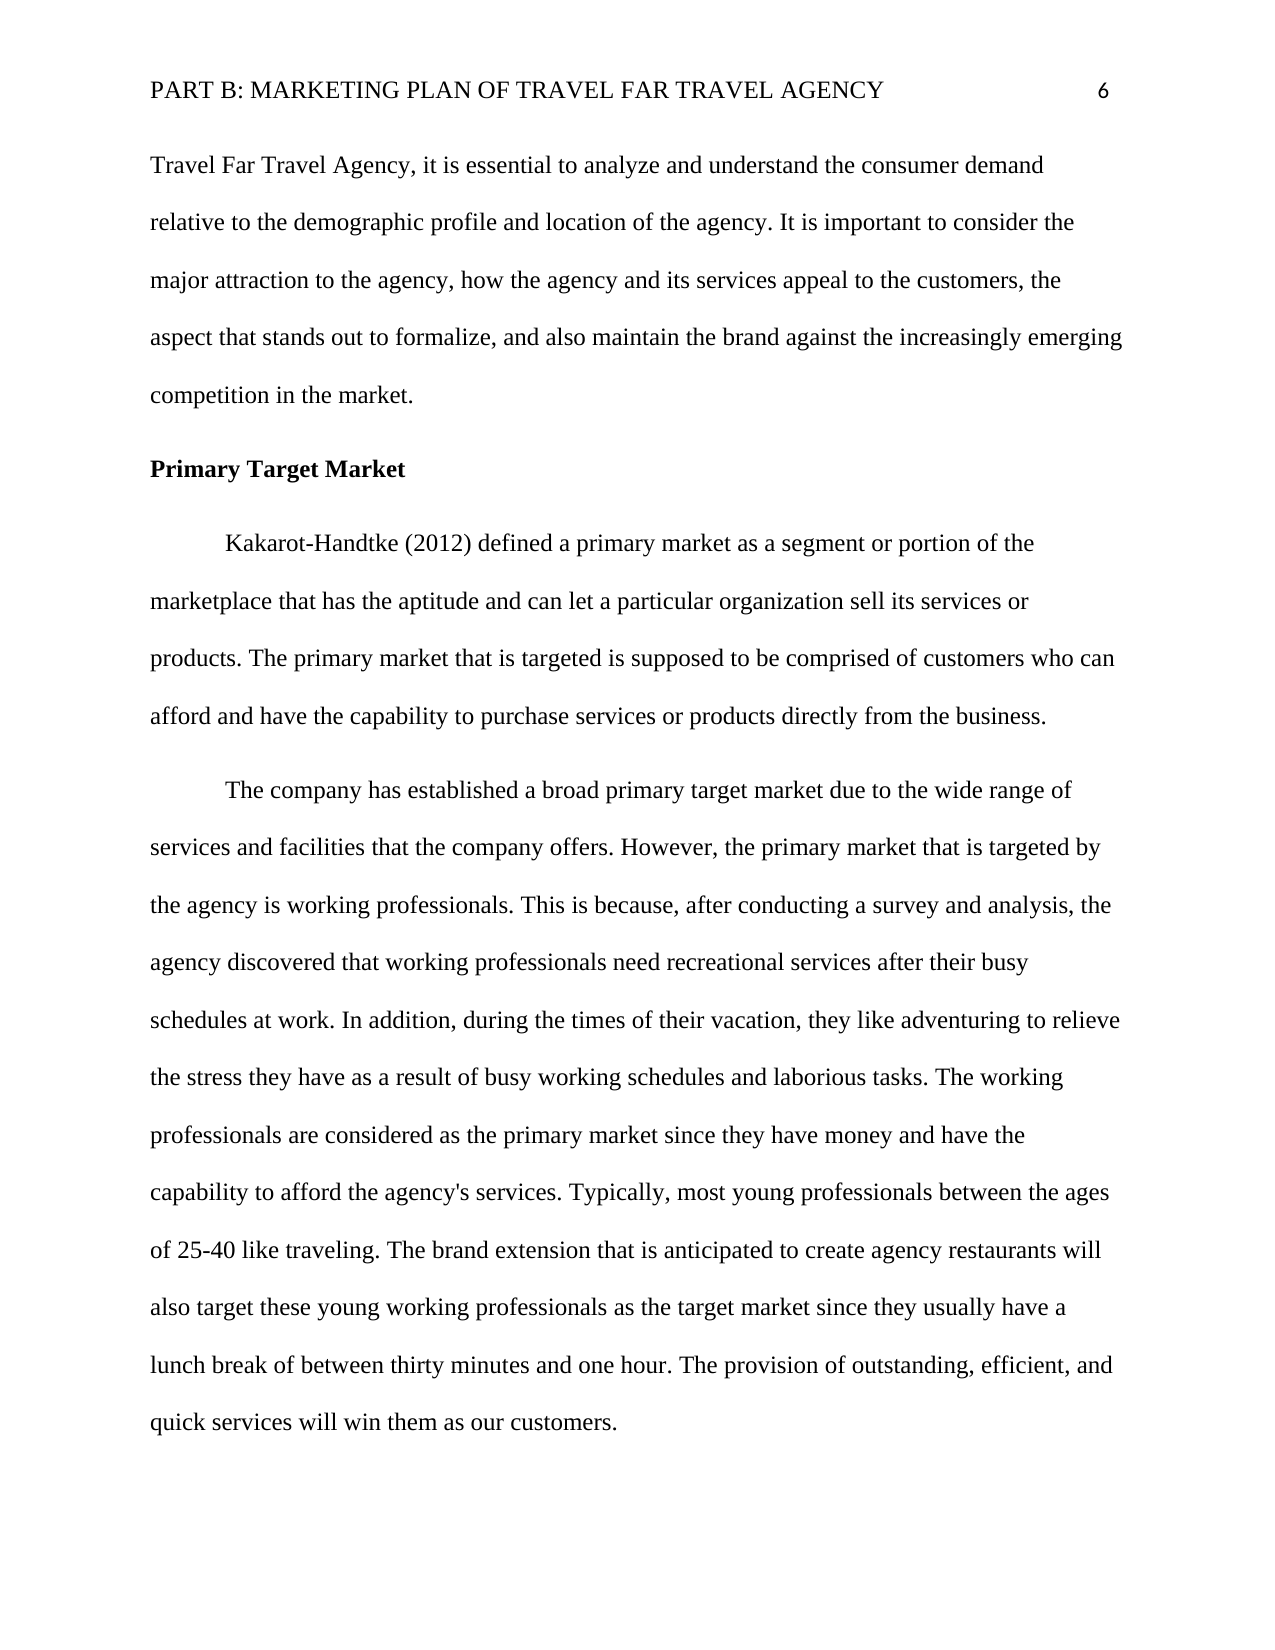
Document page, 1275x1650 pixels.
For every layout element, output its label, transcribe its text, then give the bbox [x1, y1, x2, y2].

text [150, 150, 1125, 409]
text Kakarot-Handtke (2012) defined a primary market as a segment or portion of the marketplace that has the aptitude and can let a particular organization sell its services or products. The primary market that is targeted is supposed to be comprised of customers who can afford and have the capability to purchase services or products directly from the business. [150, 528, 1125, 729]
text The company has established a broad primary target market due to the wide range of services and facilities that the company offers. However, the primary market that is targeted by the agency is working professionals. This is because, after conducting a survey and analysis, the agency discovered that working professionals need recreational services after their busy schedules at work. In addition, during the times of their vacation, they like adventuring to relieve the stress they have as a result of busy working schedules and laborious tasks. The working professionals are considered as the primary market since they have money and have the capability to afford the agency's services. Typically, most young professionals between the ages of 25-40 like traveling. The brand extension that is anticipated to create agency restaurants will also target these young working professionals as the target market since they usually have a lunch break of between thirty minutes and one hour. The provision of outstanding, efficient, and quick services will win them as our customers. [150, 775, 1125, 1436]
text Primary Target Market [150, 454, 1125, 483]
